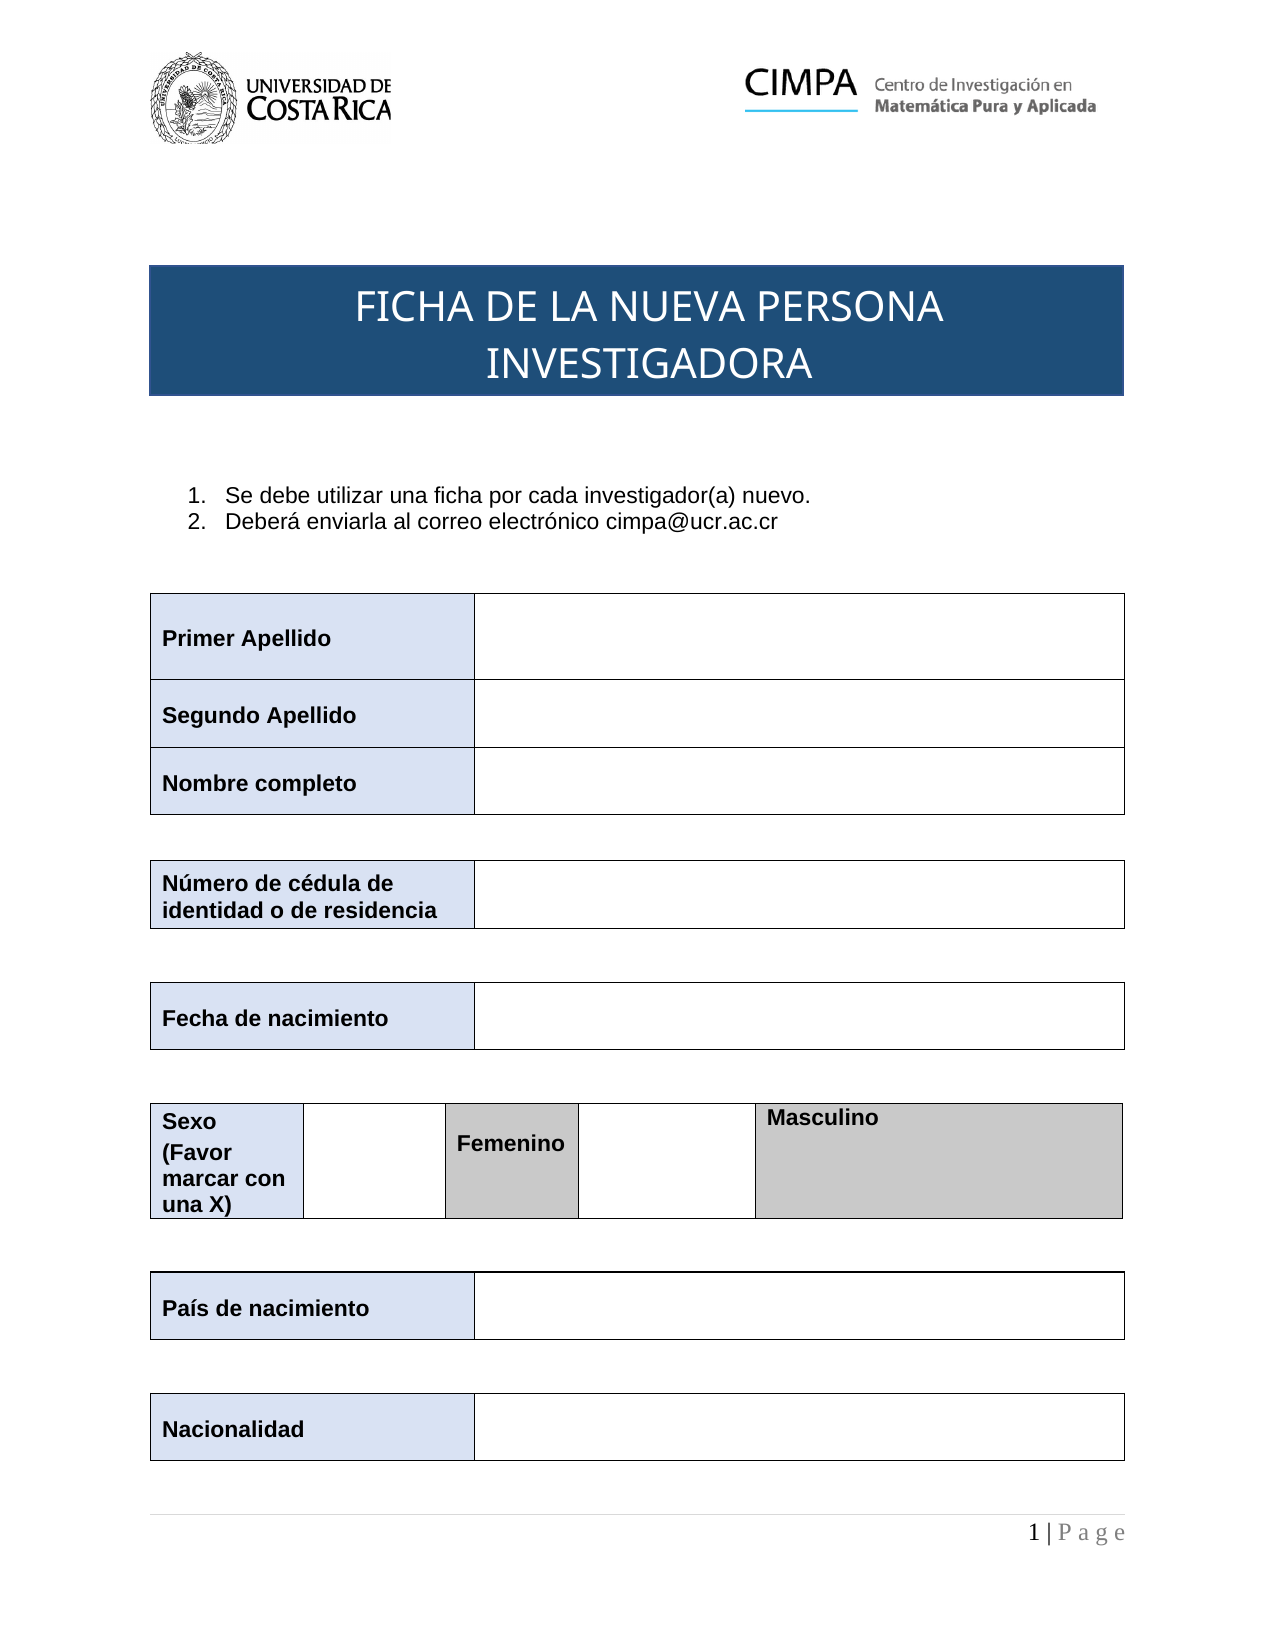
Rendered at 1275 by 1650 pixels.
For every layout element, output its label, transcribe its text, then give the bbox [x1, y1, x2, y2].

table_header [475, 861, 1124, 928]
table_header Masculino [756, 1104, 1122, 1218]
table_header Femenino [446, 1104, 578, 1218]
list Se debe utilizar una ficha por cada investigador(a) nuevo. [187, 482, 1125, 508]
picture [150, 52, 391, 144]
table_header [475, 594, 1124, 679]
table_cell [475, 748, 1124, 814]
table_header Número de cédula de identidad o de residencia [151, 861, 474, 928]
table_header Nacionalidad [151, 1394, 474, 1460]
table_header [475, 1394, 1124, 1460]
table_header [475, 983, 1124, 1049]
table_header [579, 1104, 755, 1218]
table_cell Nombre completo [151, 748, 474, 814]
table_cell Segundo Apellido [151, 680, 474, 747]
table_header País de nacimiento [151, 1273, 474, 1339]
list Deberá enviarla al correo electrónico cimpa@ucr.ac.cr [187, 508, 1125, 534]
table_header [304, 1104, 445, 1218]
picture [745, 52, 1104, 130]
table_cell [475, 680, 1124, 747]
table_header [475, 1273, 1124, 1339]
table_header Primer Apellido [151, 594, 474, 679]
table_header Fecha de nacimiento [151, 983, 474, 1049]
table_header Sexo (Favor marcar con una X) [151, 1104, 303, 1218]
